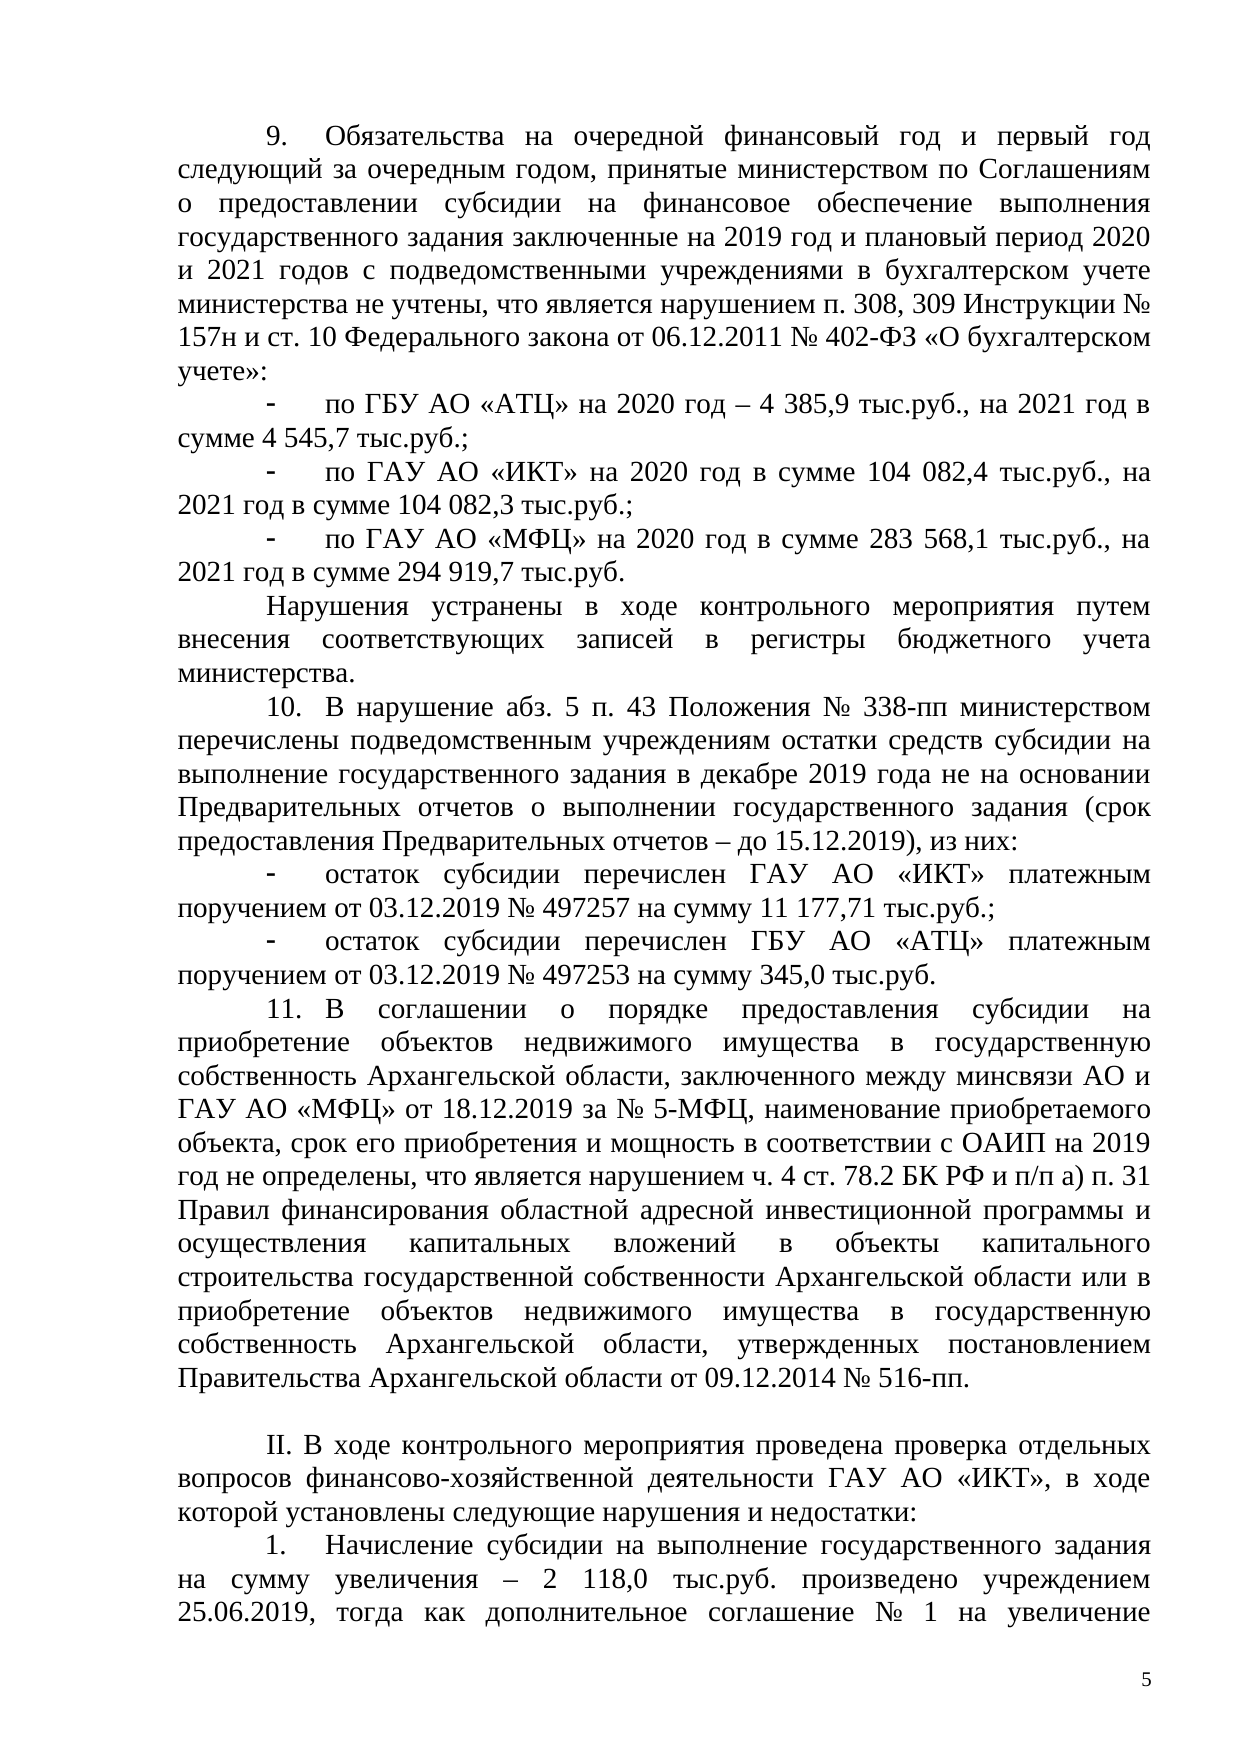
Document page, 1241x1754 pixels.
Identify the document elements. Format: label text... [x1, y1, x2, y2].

text Нарушения устранены в ходе контрольного мероприятия путем внесения соответствующих записей в регистры бюджетного учета министерства. [177, 588, 1152, 689]
list Обязательства на очередной финансовый год и первый год следующий за очередным годом, принятые министерством по Соглашениям о предоставлении субсидии на финансовое обеспечение выполнения государственного задания заключенные на 2019 год и плановый период 2020 и 2021 годов с подведомственными учреждениями в бухгалтерском учете министерства не учтены, что является нарушением п. 308, 309 Инструкции № 157н и ст. 10 Федерального закона от 06.12.2011 № 402-ФЗ «О бухгалтерском учете»: [177, 118, 1152, 386]
list остаток субсидии перечислен ГБУ АО «АТЦ» платежным поручением от 03.12.2019 № 497253 на сумму 345,0 тыс.руб. [177, 923, 1152, 991]
list по ГАУ АО «МФЦ» на 2020 год в сумме 283 568,1 тыс.руб., на 2021 год в сумме 294 919,7 тыс.руб. [177, 521, 1152, 588]
list В нарушение абз. 5 п. 43 Положения № 338-пп министерством перечислены подведомственным учреждениям остатки средств субсидии на выполнение государственного задания в декабре 2019 года не на основании Предварительных отчетов о выполнении государственного задания (срок предоставления Предварительных отчетов – до 15.12.2019), из них: [177, 689, 1152, 856]
list по ГБУ АО «АТЦ» на 2020 год – 4 385,9 тыс.руб., на 2021 год в сумме 4 545,7 тыс.руб.; [177, 386, 1152, 454]
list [177, 1527, 1152, 1628]
list по ГАУ АО «ИКТ» на 2020 год в сумме 104 082,4 тыс.руб., на 2021 год в сумме 104 082,3 тыс.руб.; [177, 454, 1152, 521]
list В соглашении о порядке предоставления субсидии на приобретение объектов недвижимого имущества в государственную собственность Архангельской области, заключенного между минсвязи АО и ГАУ АО «МФЦ» от 18.12.2019 за № 5-МФЦ, наименование приобретаемого объекта, срок его приобретения и мощность в соответствии с ОАИП на 2019 год не определены, что является нарушением ч. 4 ст. 78.2 БК РФ и п/п а) п. 31 Правил финансирования областной адресной инвестиционной программы и осуществления капитальных вложений в объекты капитального строительства государственной собственности Архангельской области или в приобретение объектов недвижимого имущества в государственную собственность Архангельской области, утвержденных постановлением Правительства Архангельской области от 09.12.2014 № 516-пп. [177, 991, 1152, 1393]
text II. В ходе контрольного мероприятия проведена проверка отдельных вопросов финансово-хозяйственной деятельности ГАУ АО «ИКТ», в ходе которой установлены следующие нарушения и недостатки: [177, 1427, 1152, 1527]
list остаток субсидии перечислен ГАУ АО «ИКТ» платежным поручением от 03.12.2019 № 497257 на сумму 11 177,71 тыс.руб.; [177, 856, 1152, 923]
